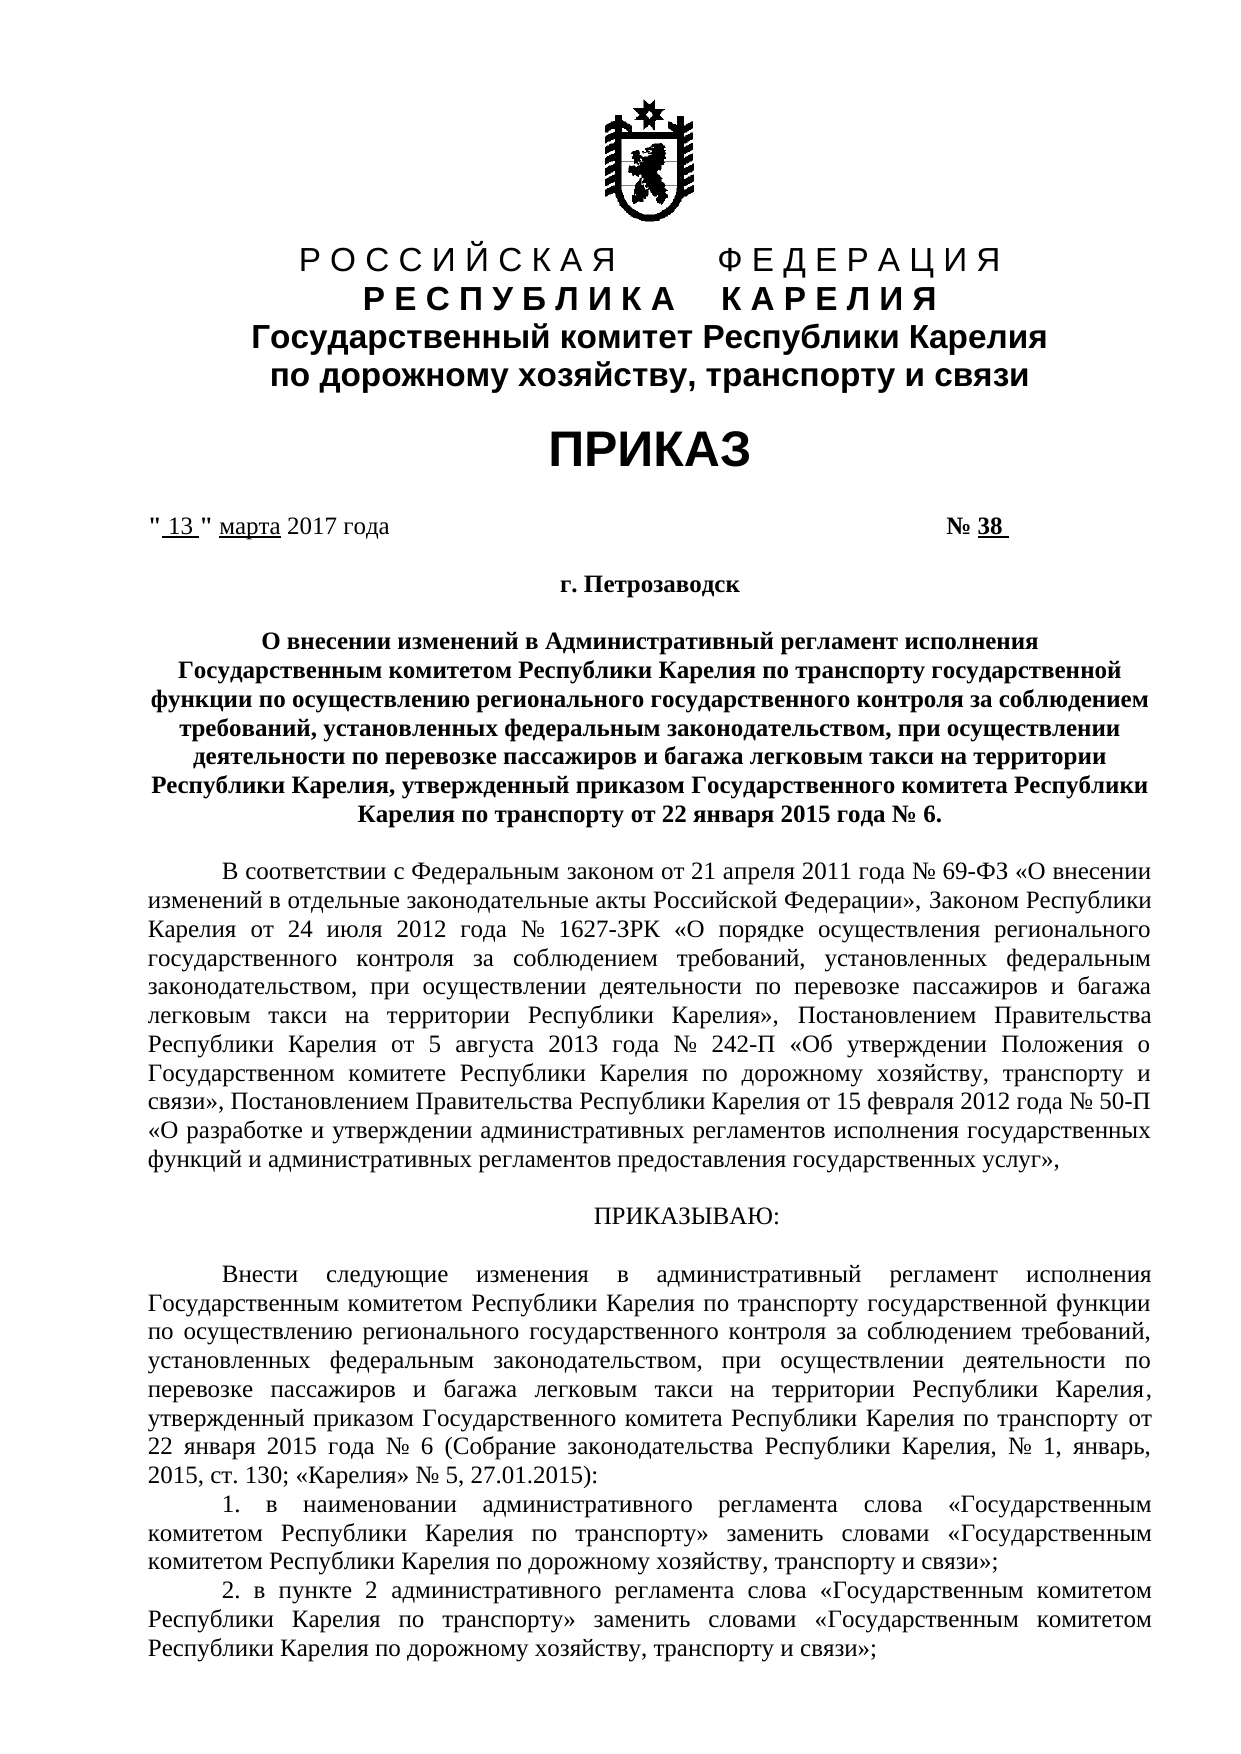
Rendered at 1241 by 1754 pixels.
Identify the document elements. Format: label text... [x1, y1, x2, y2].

text г. Петрозаводск [148, 569, 1152, 598]
text " 13 " марта 2017 года № 38 [148, 511, 1152, 540]
title Внести следующие изменения в административный регламент исполнения Государственным комитетом Республики Карелия по транспорту государственной функции по осуществлению регионального государственного контроля за соблюдением требований, установленных федеральным законодательством, при осуществлении деятельности по перевозке пассажиров и багажа легковым такси на территории Республики Карелия, утвержденный приказом Государственного комитета Республики Карелия по транспорту от 22 января 2015 года № 6 (Собрание законодательства Республики Карелия, № 1, январь, 2015, ст. 130; «Карелия» № 5, 27.01.2015): [148, 1259, 1152, 1489]
subtitle Р О С С И Й С К А Я Ф Е Д Е Р А Ц И Я [148, 240, 1152, 279]
subtitle Р Е С П У Б Л И К А К А Р Е Л И Я [148, 279, 1152, 317]
subtitle ПРИКАЗ [148, 419, 1152, 476]
title Государственным комитетом Республики Карелия по транспорту государственной функции по осуществлению регионального государственного контроля за соблюдением требований, установленных федеральным законодательством, при осуществлении деятельности по перевозке пассажиров и багажа легковым такси на территории Республики Карелия, утвержденный приказом Государственного комитета Республики Карелия по транспорту от 22 января 2015 года № 6. [148, 655, 1152, 828]
text 2. в пункте 2 административного регламента слова «Государственным комитетом Республики Карелия по транспорту» заменить словами «Государственным комитетом Республики Карелия по дорожному хозяйству, транспорту и связи»; [148, 1575, 1152, 1661]
text 1. в наименовании административного регламента слова «Государственным комитетом Республики Карелия по транспорту» заменить словами «Государственным комитетом Республики Карелия по дорожному хозяйству, транспорту и связи»; [148, 1489, 1152, 1575]
picture [589, 88, 710, 241]
subtitle Государственный комитет Республики Карелия [148, 317, 1152, 356]
text В соответствии с Федеральным законом от 21 апреля 2011 года № 69-ФЗ «О внесении изменений в отдельные законодательные акты Российской Федерации», Законом Республики Карелия от 24 июля 2012 года № 1627-ЗРК «О порядке осуществления регионального государственного контроля за соблюдением требований, установленных федеральным законодательством, при осуществлении деятельности по перевозке пассажиров и багажа легковым такси на территории Республики Карелия», Постановлением Правительства Республики Карелия от 5 августа 2013 года № 242-П «Об утверждении Положения о Государственном комитете Республики Карелия по дорожному хозяйству, транспорту и связи», Постановлением Правительства Республики Карелия от 15 февраля 2012 года № 50-П «О разработке и утверждении административных регламентов исполнения государственных функций и административных регламентов предоставления государственных услуг», [148, 856, 1152, 1173]
subtitle по дорожному хозяйству, транспорту и связи [148, 356, 1152, 394]
text ПРИКАЗЫВАЮ: [148, 1201, 1152, 1230]
title О внесении изменений в Административный регламент исполнения [148, 626, 1152, 655]
